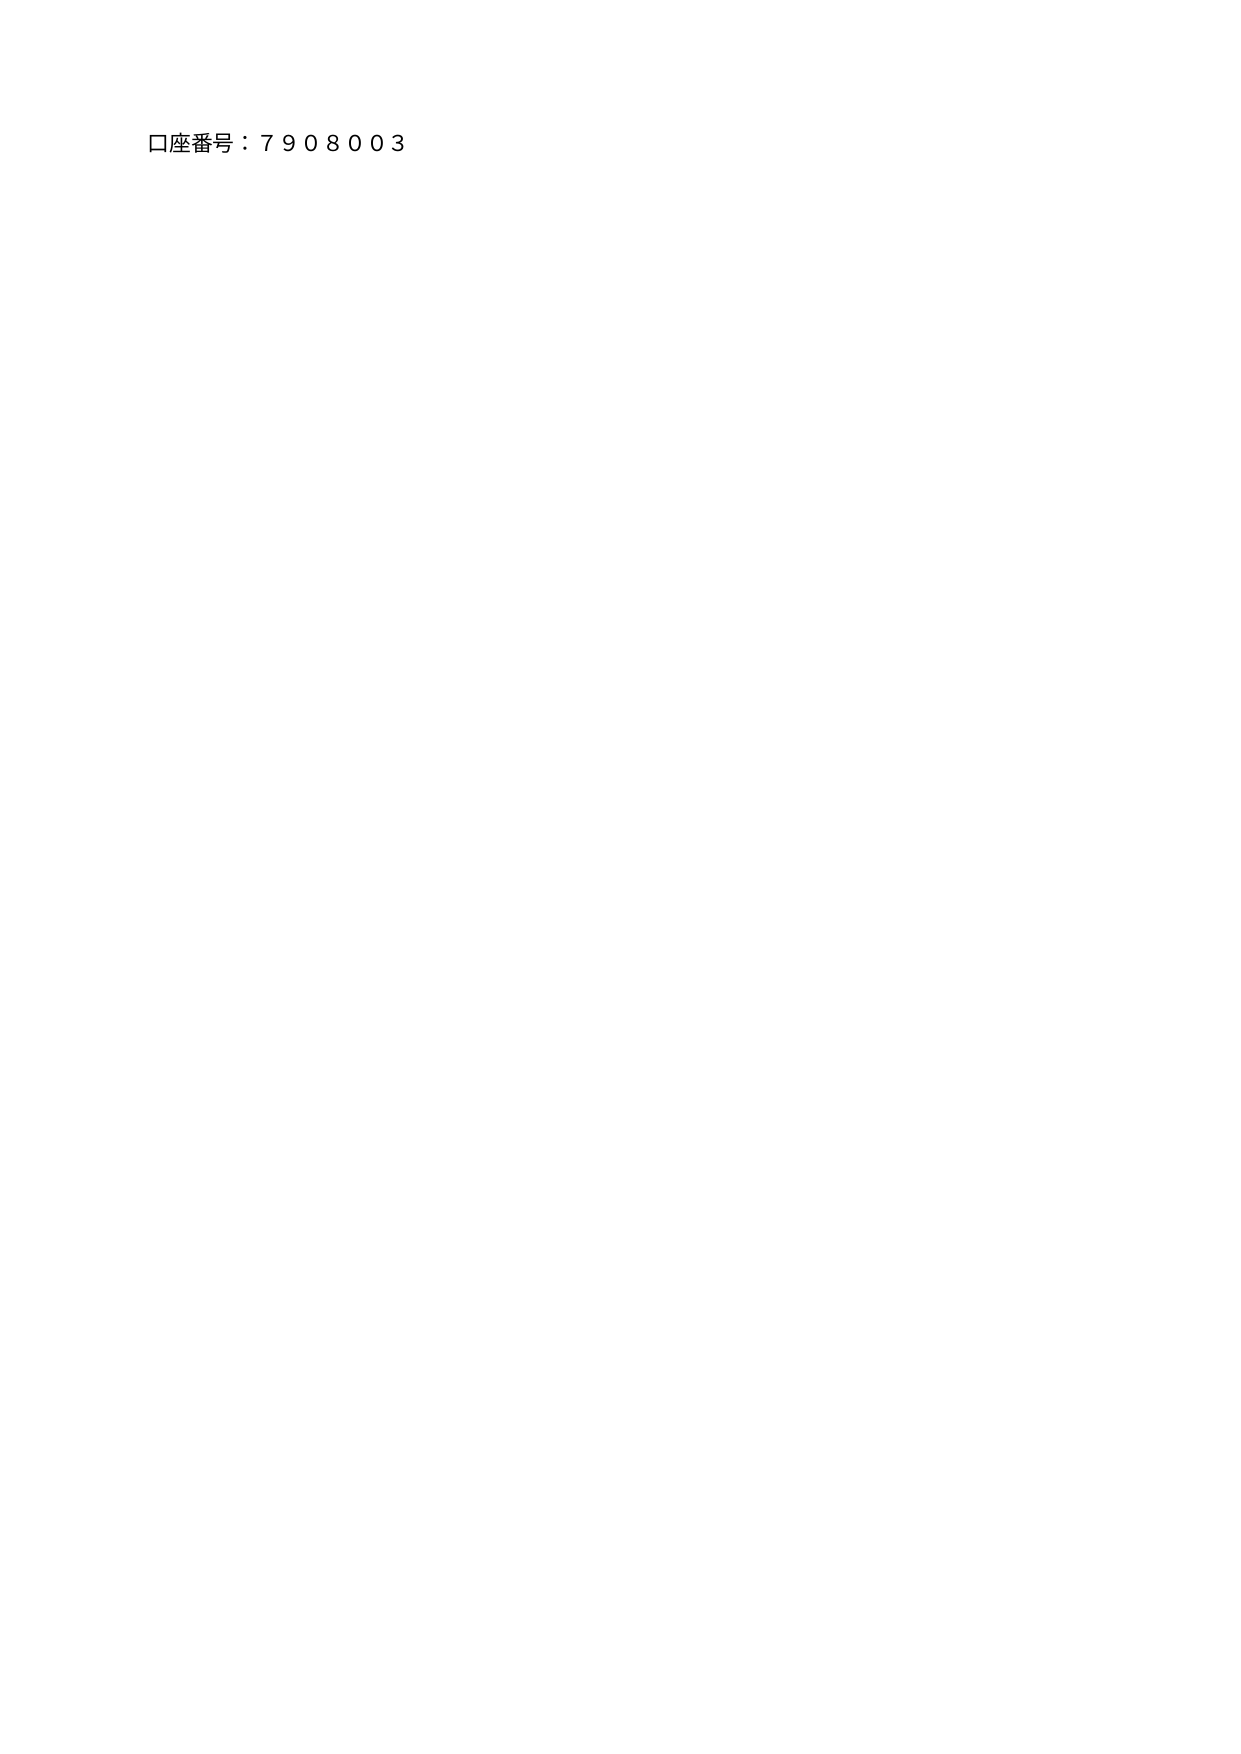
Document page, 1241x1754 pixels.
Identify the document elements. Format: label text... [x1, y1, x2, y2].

text 口座番号：７９０８００３ [147, 123, 1166, 160]
